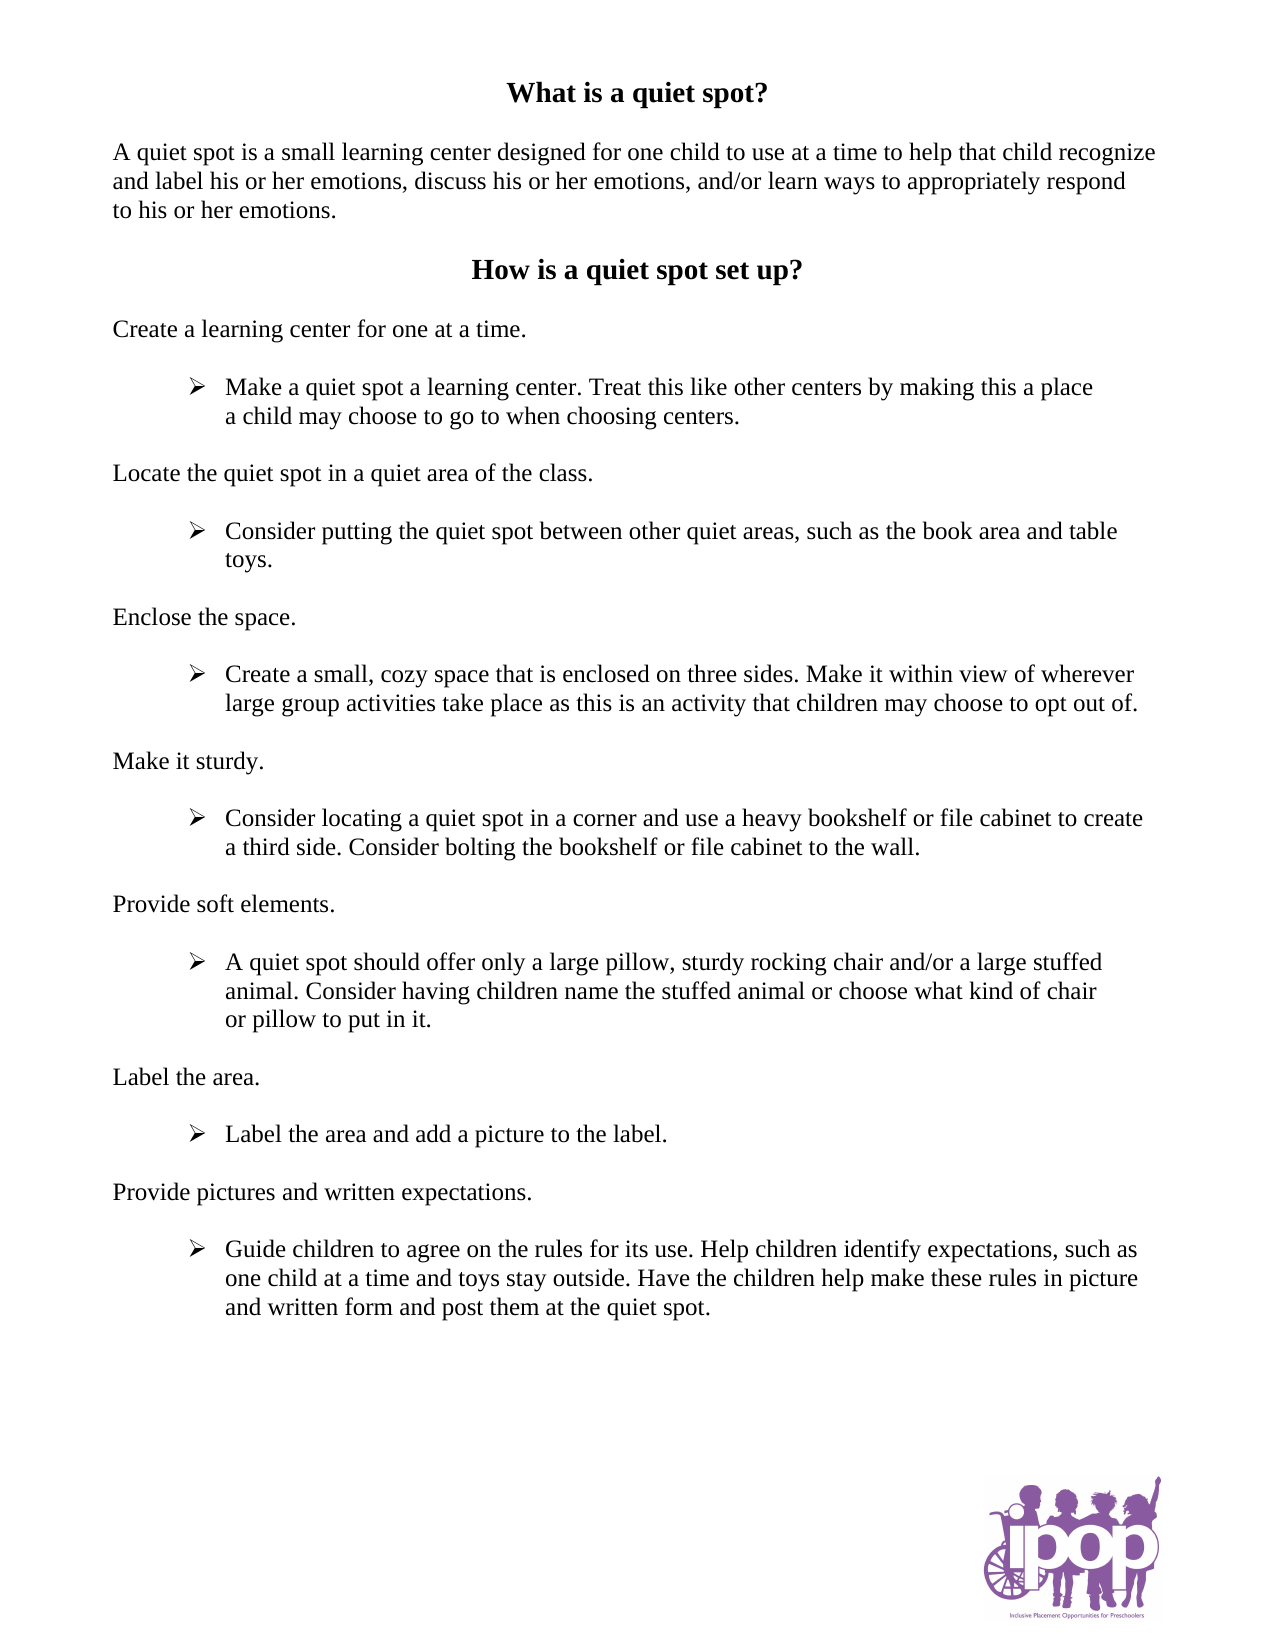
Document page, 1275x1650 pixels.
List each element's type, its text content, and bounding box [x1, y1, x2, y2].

list Make a quiet spot a learning center. Treat this like other centers by making this a place a child may choose to go to when choosing centers. [187, 372, 1162, 429]
text Enclose the space. [112, 602, 1162, 631]
list Consider locating a quiet spot in a corner and use a heavy bookshelf or file cabinet to create a third side. Consider bolting the bookshelf or file cabinet to the wall. [187, 803, 1162, 861]
subtitle How is a quiet spot set up? [112, 252, 1162, 286]
list Label the area and add a picture to the label. [187, 1119, 1162, 1148]
text Create a learning center for one at a time. [112, 314, 1162, 343]
list Create a small, cozy space that is enclosed on three sides. Make it within view of wherever large group activities take place as this is an activity that children may choose to opt out of. [187, 659, 1162, 717]
text Label the area. [112, 1062, 1162, 1091]
subtitle What is a quiet spot? [112, 75, 1162, 108]
list A quiet spot should offer only a large pillow, sturdy rocking chair and/or a large stuffed animal. Consider having children name the stuffed animal or choose what kind of chair or pillow to put in it. [187, 947, 1162, 1033]
text Provide pictures and written expectations. [112, 1177, 1162, 1206]
list Consider putting the quiet spot between other quiet areas, such as the book area and table toys. [187, 516, 1162, 573]
text Locate the quiet spot in a quiet area of the class. [112, 458, 1162, 487]
text A quiet spot is a small learning center designed for one child to use at a time to help that child recognize and label his or her emotions, discuss his or her emotions, and/or learn ways to appropriately respond to his or her emotions. [112, 137, 1162, 223]
picture [982, 1474, 1163, 1622]
text Make it sturdy. [112, 746, 1162, 774]
list Guide children to agree on the rules for its use. Help children identify expectations, such as one child at a time and toys stay outside. Have the children help make these rules in picture and written form and post them at the quiet spot. [187, 1234, 1162, 1321]
text Provide soft elements. [112, 889, 1162, 918]
